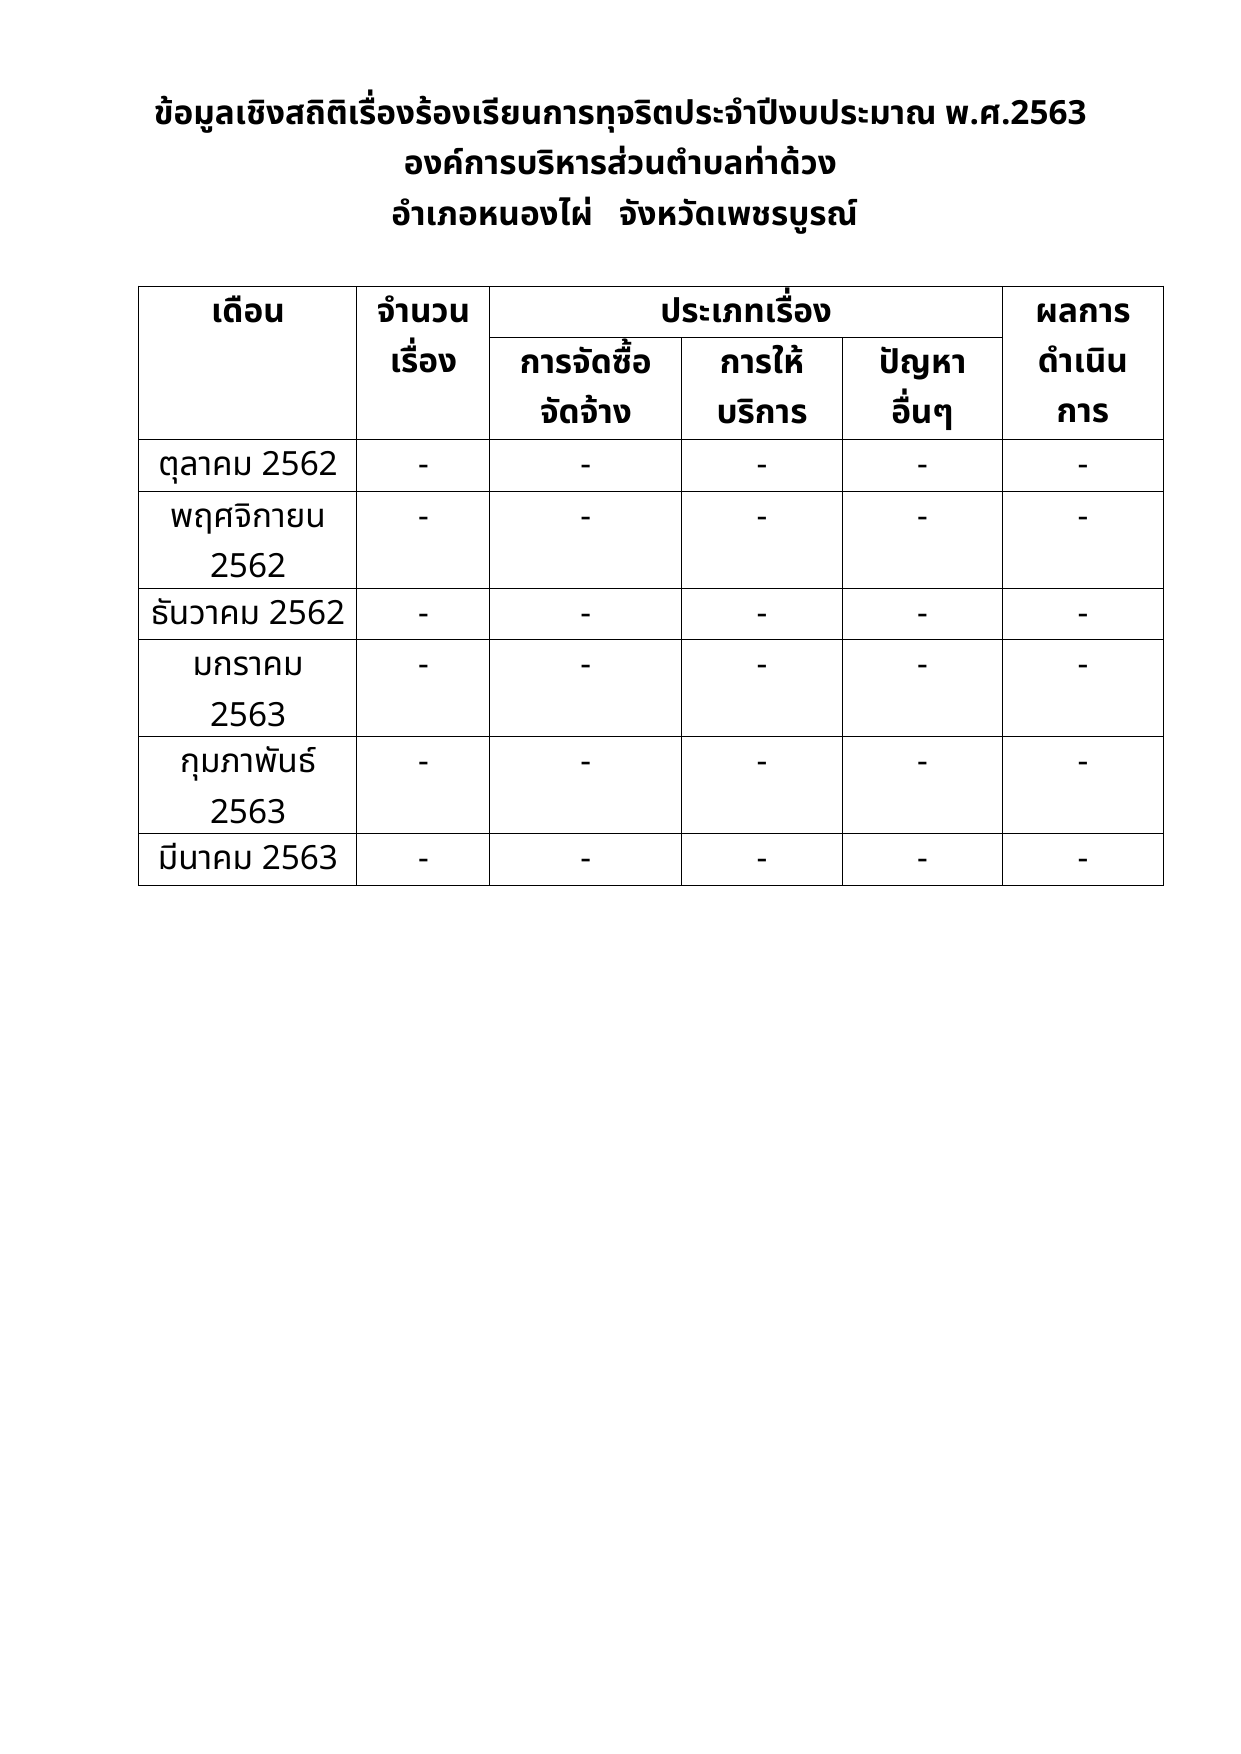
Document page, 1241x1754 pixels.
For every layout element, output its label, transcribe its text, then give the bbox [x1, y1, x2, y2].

table_cell ปัญหาอื่นๆ [843, 338, 1002, 439]
table_cell - [357, 640, 489, 736]
text องค์การบริหารส่วนตำบลท่าด้วง [150, 139, 1090, 190]
table_header ผลการดำเนินการ [1003, 287, 1163, 439]
table_cell - [1003, 440, 1163, 491]
table_cell - [682, 492, 842, 587]
table_cell - [682, 589, 842, 639]
text อำเภอหนองไผ่ จังหวัดเพชรบูรณ์ [150, 190, 1090, 240]
table_cell - [357, 589, 489, 639]
text ข้อมูลเชิงสถิติเรื่องร้องเรียนการทุจริตประจำปีงบประมาณ พ.ศ.2563 [150, 89, 1090, 139]
table_cell - [357, 737, 489, 833]
table_cell ตุลาคม 2562 [139, 440, 356, 491]
table_cell มกราคม 2563 [139, 640, 356, 736]
table_cell - [490, 492, 681, 587]
table_cell - [1003, 640, 1163, 736]
table_cell - [843, 440, 1002, 491]
table_cell มีนาคม 2563 [139, 834, 356, 884]
table_cell - [682, 737, 842, 833]
table_cell - [843, 737, 1002, 833]
table_cell การให้บริการ [682, 338, 842, 439]
table_cell - [1003, 834, 1163, 884]
table_cell - [1003, 737, 1163, 833]
table_cell - [490, 640, 681, 736]
table_header เดือน [139, 287, 356, 439]
table_cell พฤศจิกายน 2562 [139, 492, 356, 587]
table_cell - [357, 492, 489, 587]
table_cell - [843, 834, 1002, 884]
table_cell - [490, 440, 681, 491]
table_cell การจัดซื้อจัดจ้าง [490, 338, 681, 439]
table_cell - [357, 834, 489, 884]
table_cell - [490, 589, 681, 639]
table_cell - [843, 640, 1002, 736]
table_header จำนวนเรื่อง [357, 287, 489, 439]
table_header ประเภทเรื่อง [490, 287, 1002, 337]
table_cell - [682, 834, 842, 884]
table_cell ธันวาคม 2562 [139, 589, 356, 639]
table_cell - [1003, 492, 1163, 587]
table_cell - [843, 589, 1002, 639]
table_cell กุมภาพันธ์ 2563 [139, 737, 356, 833]
table_cell - [1003, 589, 1163, 639]
table_cell - [682, 440, 842, 491]
table_cell - [490, 737, 681, 833]
table_cell - [357, 440, 489, 491]
table_cell - [843, 492, 1002, 587]
table_cell - [682, 640, 842, 736]
table_cell - [490, 834, 681, 884]
